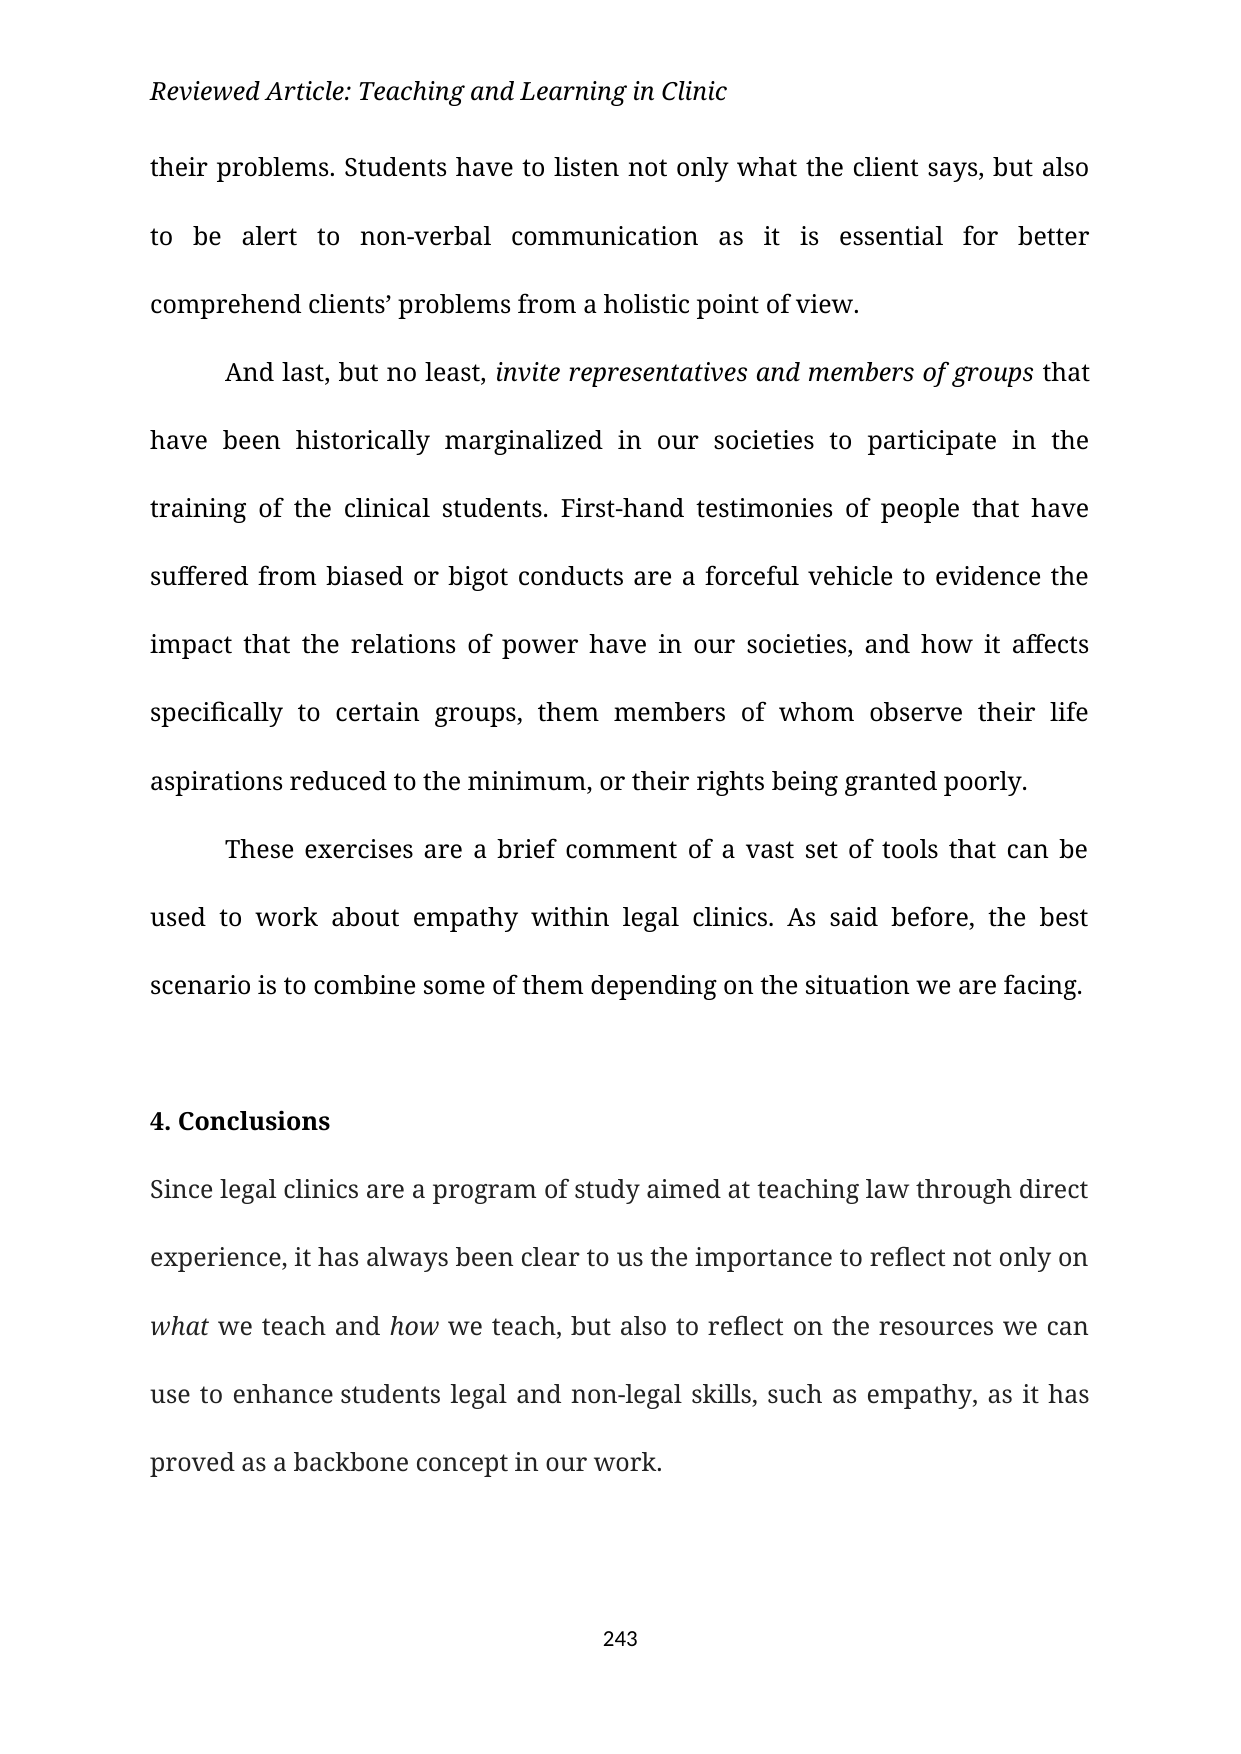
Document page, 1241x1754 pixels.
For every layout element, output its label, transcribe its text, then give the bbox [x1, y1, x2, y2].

text These exercises are a brief comment of a vast set of tools that can be used to work about empathy within legal clinics. As said before, the best scenario is to combine some of them depending on the situation we are facing. [150, 831, 1090, 1002]
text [150, 150, 1090, 320]
text Since legal clinics are a program of study aimed at teaching law through direct experience, it has always been clear to us the importance to reflect not only on what we teach and how we teach, but also to reflect on the resources we can use to enhance students legal and non-legal skills, such as empathy, as it has proved as a backbone concept in our work. [150, 1172, 1090, 1478]
text 4. Conclusions [150, 1104, 1090, 1138]
text And last, but no least, invite representatives and members of groups that have been historically marginalized in our societies to participate in the training of the clinical students. First-hand testimonies of people that have suffered from biased or bigot conducts are a forceful vehicle to evidence the impact that the relations of power have in our societies, and how it affects specifically to certain groups, them members of whom observe their life aspirations reduced to the minimum, or their rights being granted poorly. [150, 354, 1090, 797]
